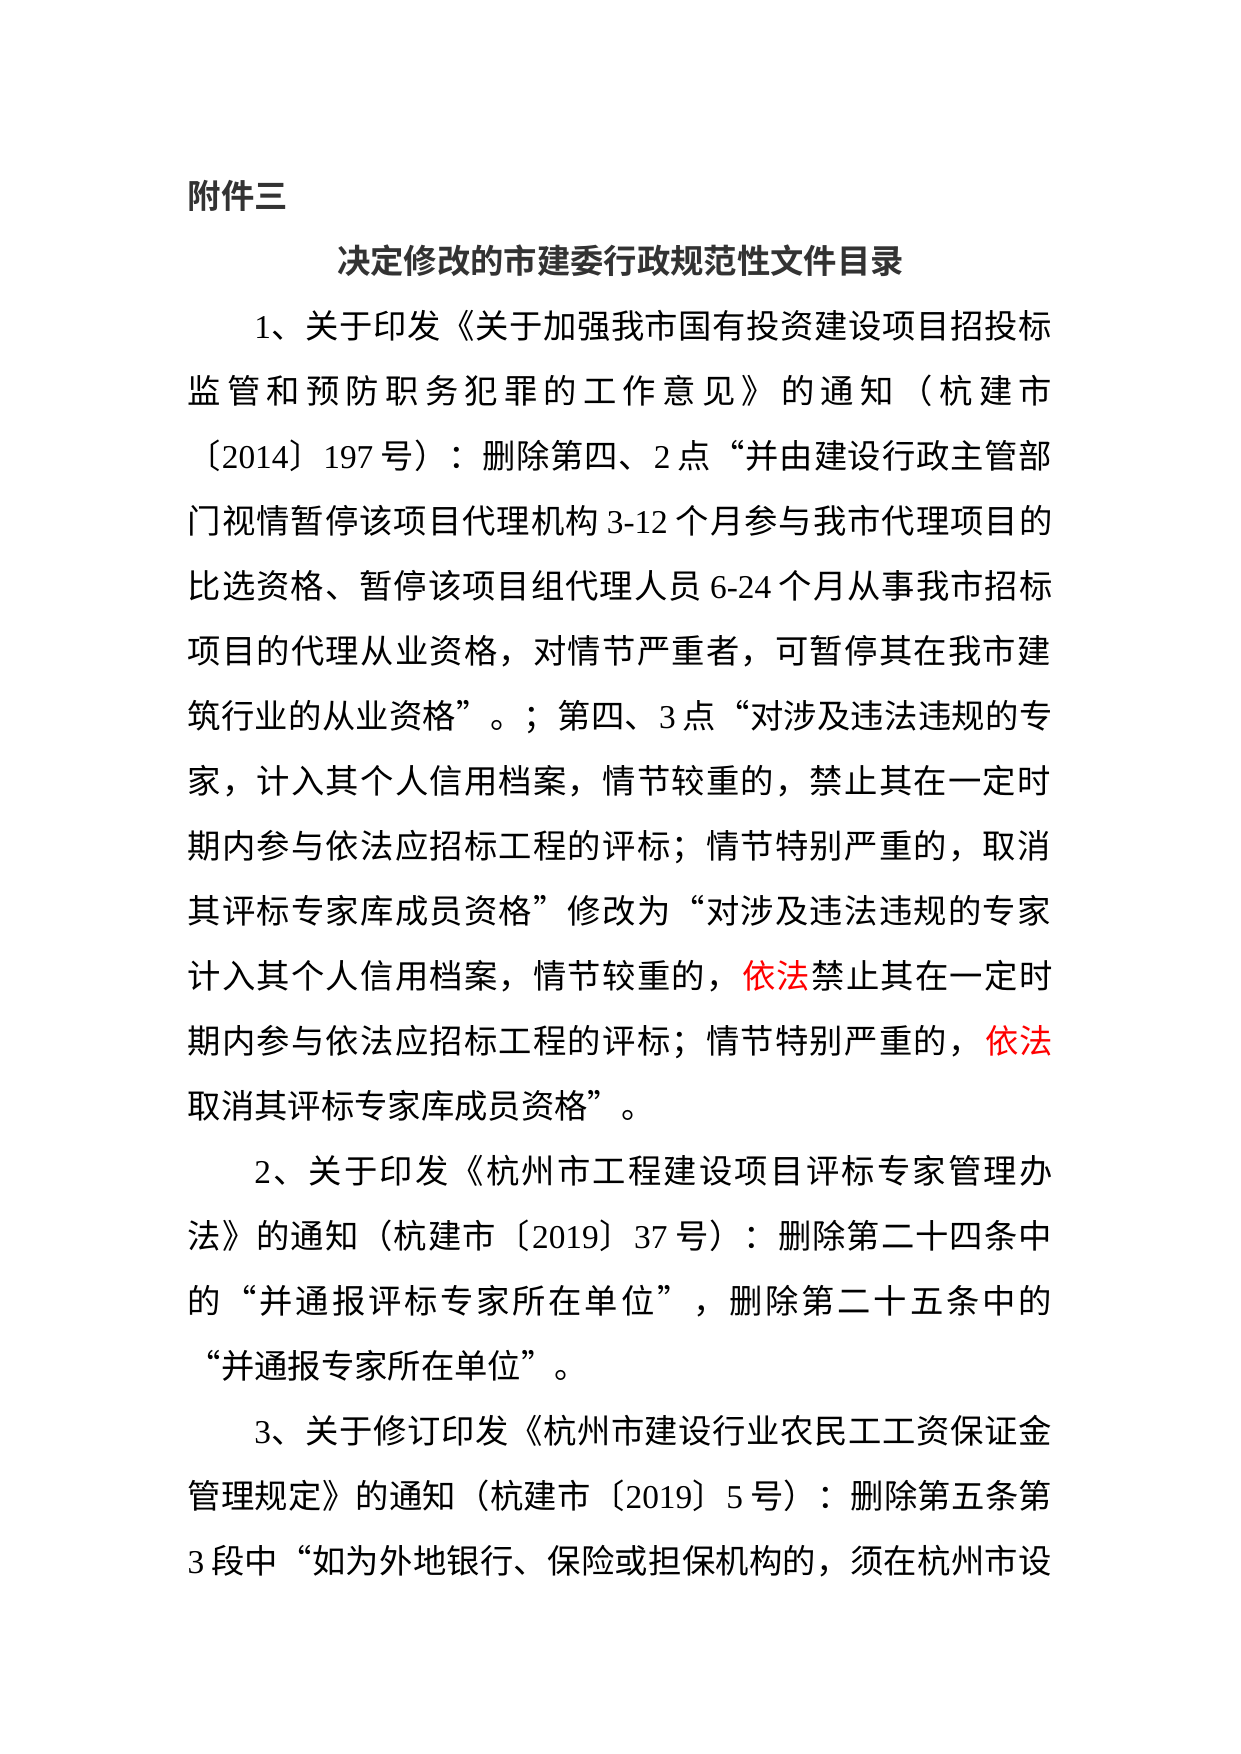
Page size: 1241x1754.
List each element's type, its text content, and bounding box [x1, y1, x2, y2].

text 1、关于印发《关于加强我市国有投资建设项目招投标监管和预防职务犯罪的工作意见》的通知（杭建市〔2014〕197号）：删除第四、2点“并由建设行政主管部门视情暂停该项目代理机构3-12个月参与我市代理项目的比选资格、暂停该项目组代理人员6-24个月从事我市招标项目的代理从业资格，对情节严重者，可暂停其在我市建筑行业的从业资格”。；第四、3点“对涉及违法违规的专家，计入其个人信用档案，情节较重的，禁止其在一定时期内参与依法应招标工程的评标；情节特别严重的，取消其评标专家库成员资格”修改为“对涉及违法违规的专家，计入其个人信用档案，情节较重的，依法禁止其在一定时期内参与依法应招标工程的评标；情节特别严重的，依法取消其评标专家库成员资格”。 [187, 292, 1053, 1137]
text 决定修改的市建委行政规范性文件目录 [187, 227, 1053, 292]
text 附件三 [187, 162, 1053, 227]
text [187, 1397, 1053, 1592]
text 2、关于印发《杭州市工程建设项目​评标专家管理办法》的通知（杭建市〔2019〕37号）：删除第二十四条中的“并通报评标专家所在单位”，删除第二十五条中的“并通报专家所在单位”。 [187, 1137, 1053, 1397]
